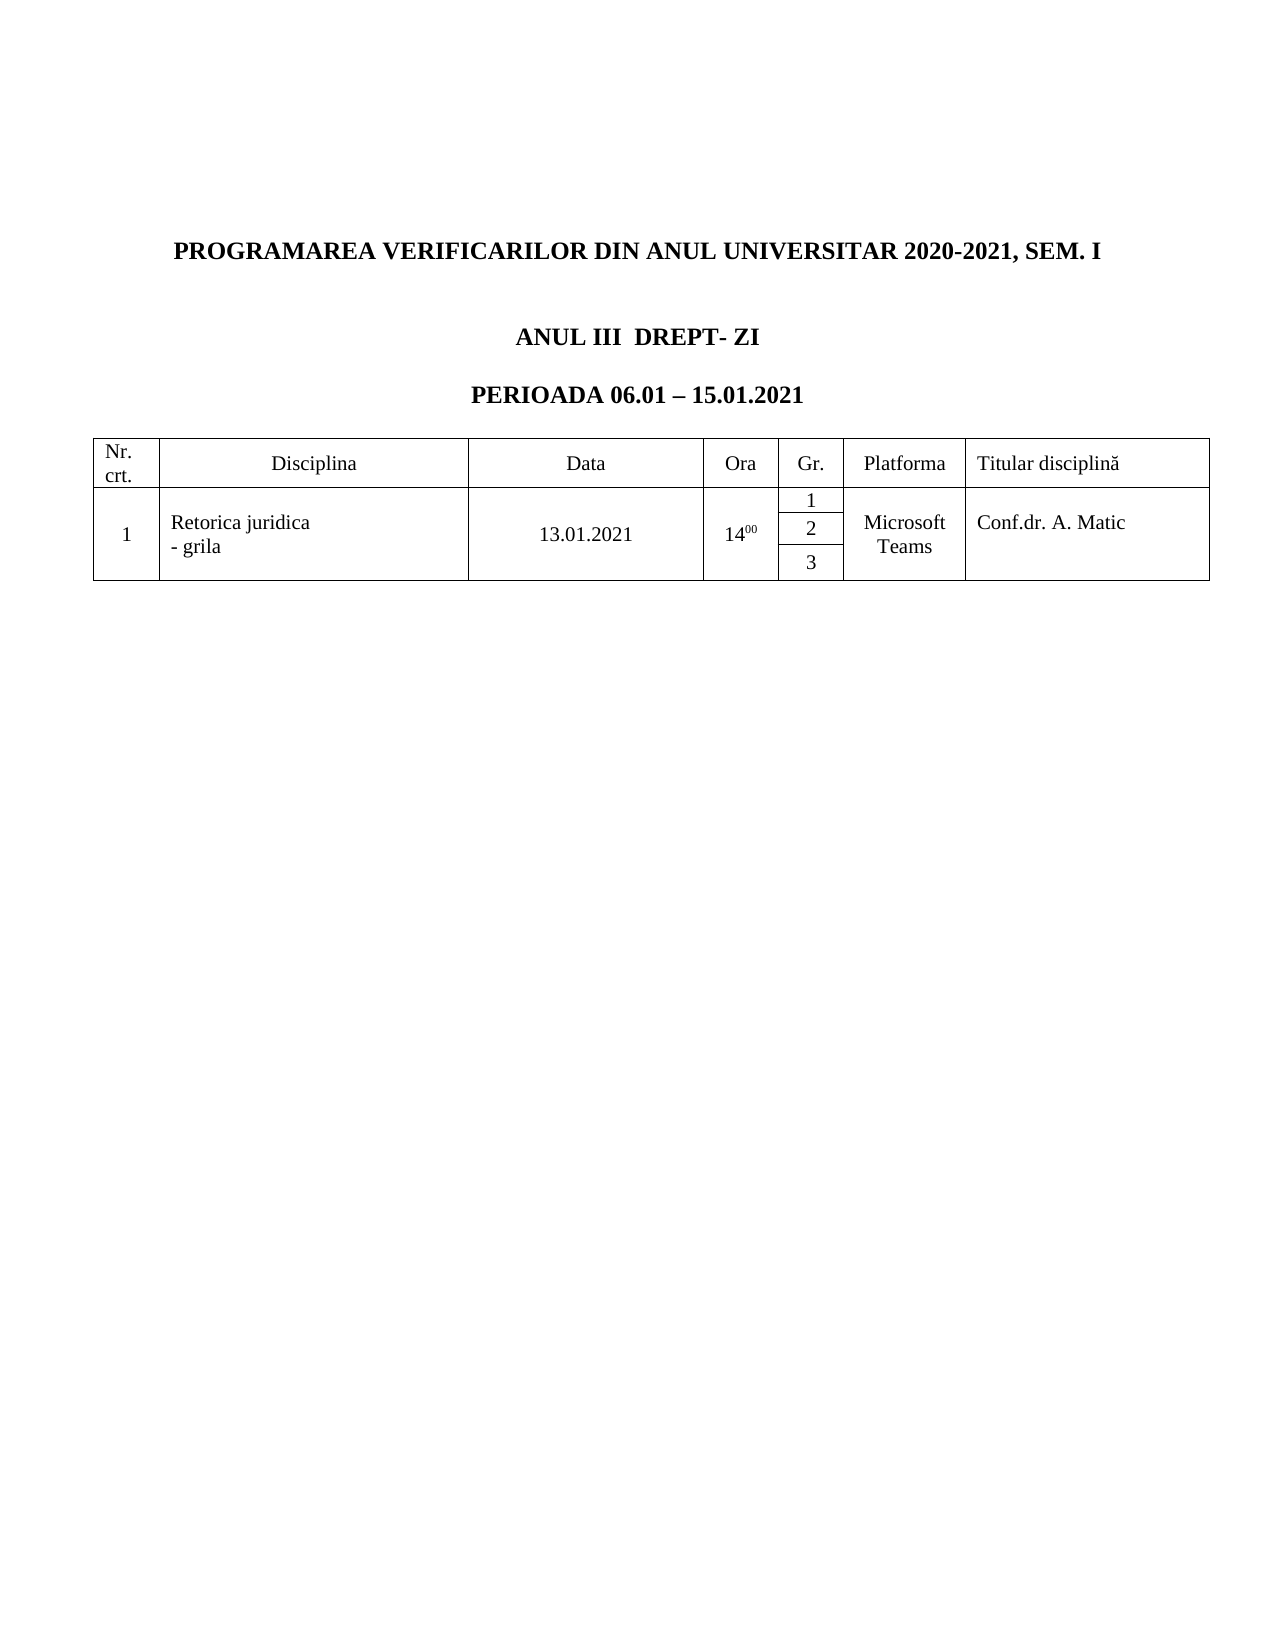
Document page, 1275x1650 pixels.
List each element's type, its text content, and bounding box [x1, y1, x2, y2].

table_cell 3 [779, 545, 843, 580]
table_header Gr. [779, 439, 843, 487]
table_header Platforma [844, 439, 965, 487]
table_cell 1400 [704, 488, 778, 580]
text PERIOADA 06.01 – 15.01.2021 [150, 380, 1125, 409]
table_cell 2 [779, 513, 843, 543]
table_cell Microsoft Teams [844, 488, 965, 580]
table_header Disciplina [160, 439, 468, 487]
table_header Ora [704, 439, 778, 487]
text PROGRAMAREA VERIFICARILOR DIN ANUL UNIVERSITAR 2020-2021, SEM. I [150, 236, 1125, 265]
table_cell Conf.dr. A. Matic [966, 488, 1209, 580]
table_header Titular disciplină [966, 439, 1209, 487]
table_header Data [469, 439, 703, 487]
table_header Nr. crt. [94, 439, 159, 487]
table_cell 13.01.2021 [469, 488, 703, 580]
table_cell 1 [94, 488, 159, 580]
table_cell 1 [779, 488, 843, 512]
table_cell Retorica juridica - grila [160, 488, 468, 580]
text ANUL III DREPT- ZI [150, 322, 1125, 351]
